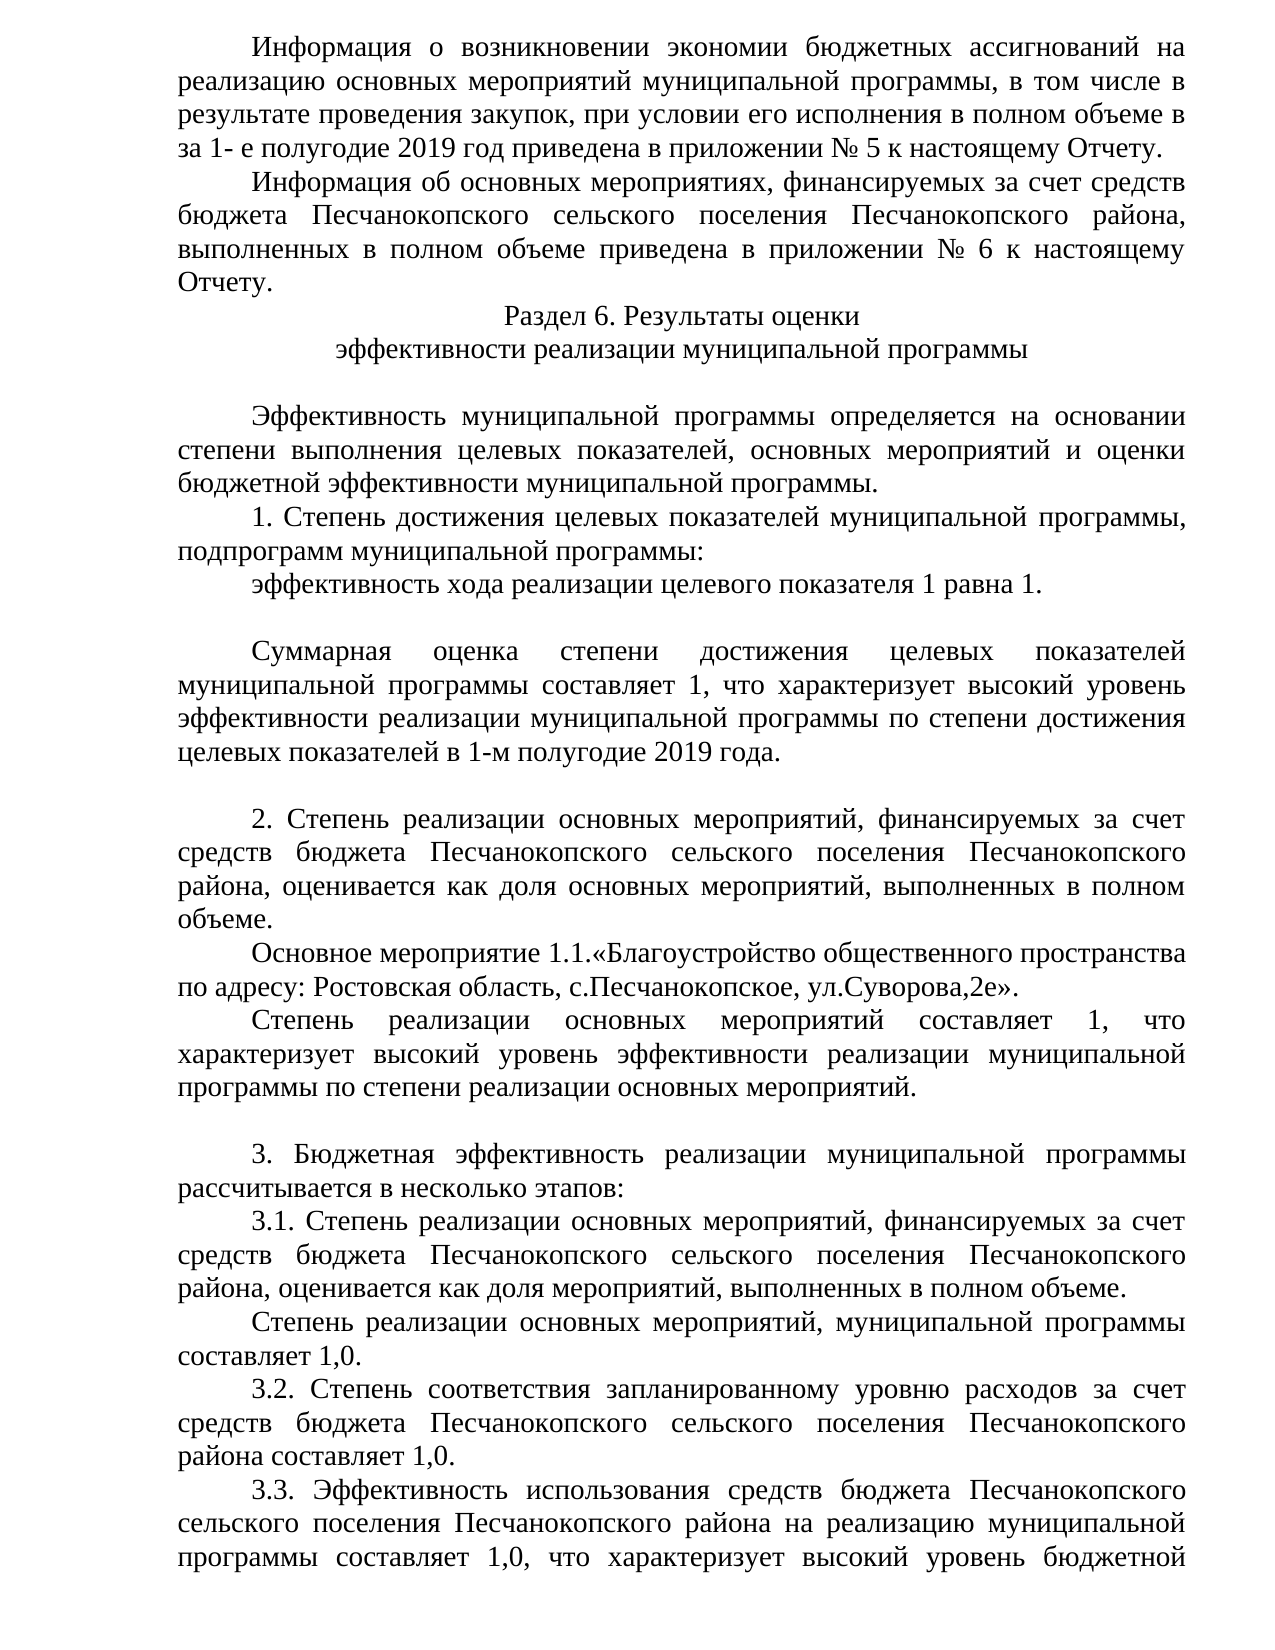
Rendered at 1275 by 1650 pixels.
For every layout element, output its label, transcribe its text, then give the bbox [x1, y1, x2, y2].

text эффективности реализации муниципальной программы [177, 331, 1186, 365]
text Информация о возникновении экономии бюджетных ассигнований на реализацию основных мероприятий муниципальной программы, в том числе в результате проведения закупок, при условии его исполнения в полном объеме в за 1- е полугодие 2019 год приведена в приложении № 5 к настоящему Отчету. [177, 29, 1186, 164]
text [177, 1472, 1186, 1572]
text 2. Степень реализации основных мероприятий, финансируемых за счет средств бюджета Песчанокопского сельского поселения Песчанокопского района, оценивается как доля основных мероприятий, выполненных в полном объеме. [177, 801, 1186, 935]
text Степень реализации основных мероприятий составляет 1, что характеризует высокий уровень эффективности реализации муниципальной программы по степени реализации основных мероприятий. [177, 1002, 1186, 1103]
text Информация об основных мероприятиях, финансируемых за счет средств бюджета Песчанокопского сельского поселения Песчанокопского района, выполненных в полном объеме приведена в приложении № 6 к настоящему Отчету. [177, 164, 1186, 298]
text Эффективность муниципальной программы определяется на основании степени выполнения целевых показателей, основных мероприятий и оценки бюджетной эффективности муниципальной программы. [177, 398, 1186, 499]
text Суммарная оценка степени достижения целевых показателей муниципальной программы составляет 1, что характеризует высокий уровень эффективности реализации муниципальной программы по степени достижения целевых показателей в 1-м полугодие 2019 года. [177, 633, 1186, 767]
text 1. Степень достижения целевых показателей муниципальной программы, подпрограмм муниципальной программы: [177, 499, 1186, 566]
text Раздел 6. Результаты оценки [177, 298, 1186, 331]
text Основное мероприятие 1.1.«Благоустройство общественного пространства по адресу: Ростовская область, с.Песчанокопское, ул.Суворова,2е». [177, 935, 1186, 1002]
text 3.1. Степень реализации основных мероприятий, финансируемых за счет средств бюджета Песчанокопского сельского поселения Песчанокопского района, оценивается как доля мероприятий, выполненных в полном объеме. [177, 1203, 1186, 1304]
text эффективность хода реализации целевого показателя 1 равна 1. [177, 566, 1186, 600]
text 3. Бюджетная эффективность реализации муниципальной программы рассчитывается в несколько этапов: [177, 1136, 1186, 1203]
text Степень реализации основных мероприятий, муниципальной программы составляет 1,0. [177, 1304, 1186, 1371]
text 3.2. Степень соответствия запланированному уровню расходов за счет средств бюджета Песчанокопского сельского поселения Песчанокопского района составляет 1,0. [177, 1371, 1186, 1472]
